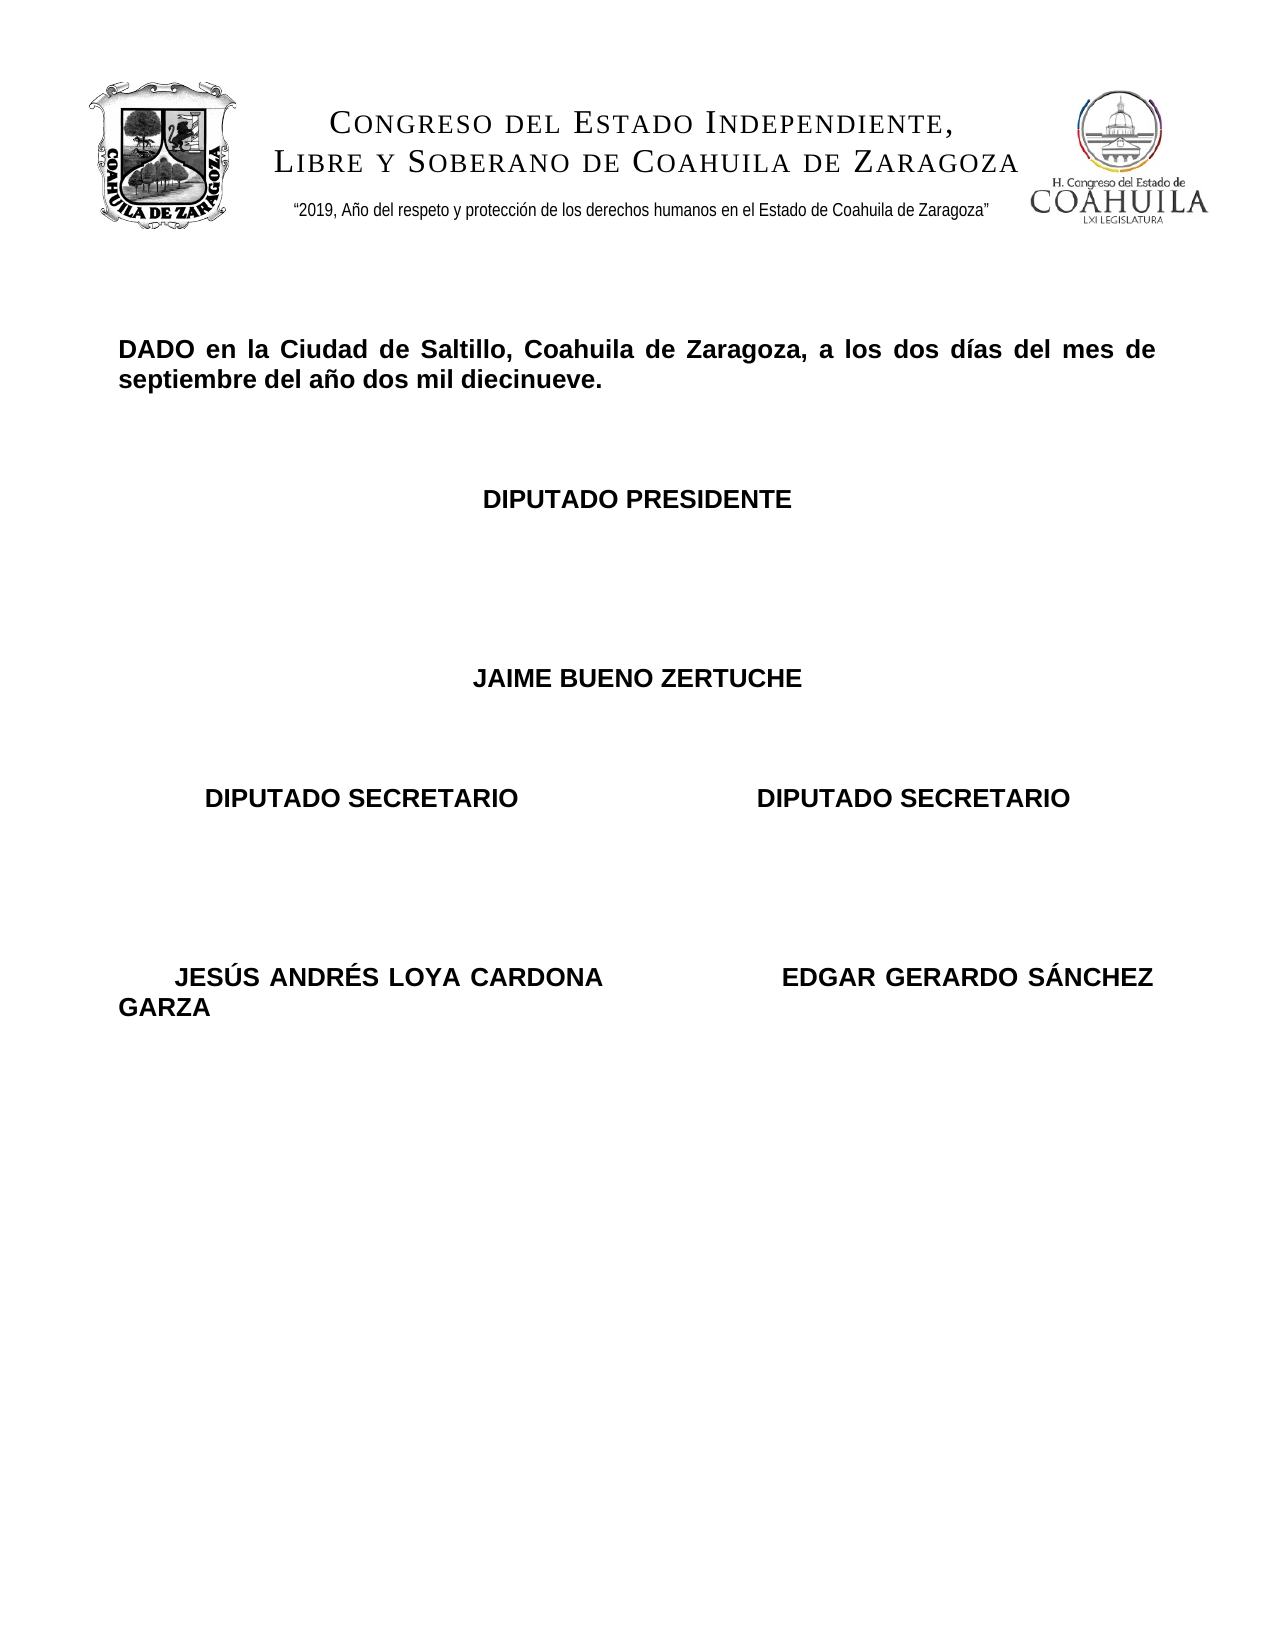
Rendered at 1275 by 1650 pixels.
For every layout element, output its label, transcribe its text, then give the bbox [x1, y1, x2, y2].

text JESÚS ANDRÉS LOYA CARDONA EDGAR GERARDO SÁNCHEZ GARZA [118, 962, 1157, 1022]
text DIPUTADO PRESIDENTE [118, 484, 1157, 513]
text DADO en la Ciudad de Saltillo, Coahuila de Zaragoza, a los dos días del mes de septiembre del año dos mil diecinueve. [118, 334, 1157, 394]
picture [1020, 85, 1214, 229]
text JAIME BUENO ZERTUCHE [118, 663, 1157, 693]
picture [88, 82, 237, 229]
text DIPUTADO SECRETARIO DIPUTADO SECRETARIO [118, 783, 1157, 812]
